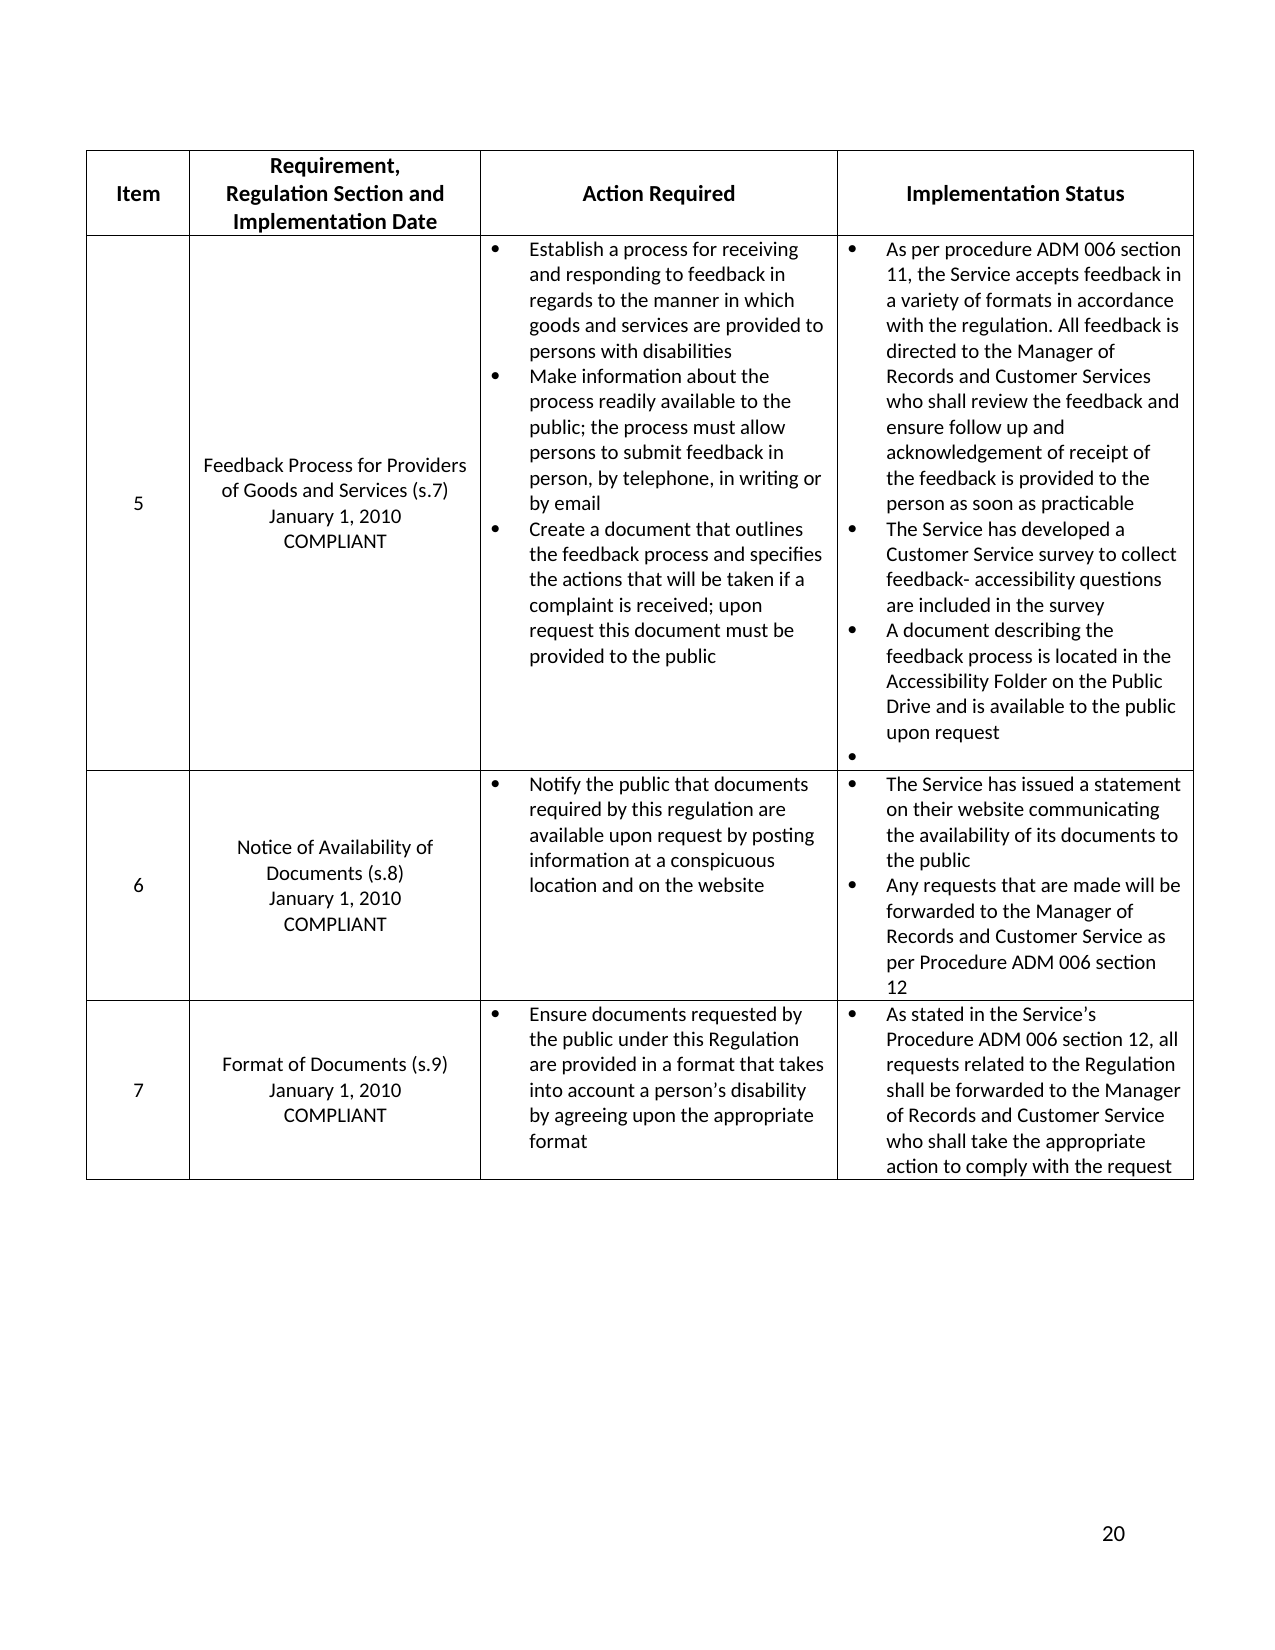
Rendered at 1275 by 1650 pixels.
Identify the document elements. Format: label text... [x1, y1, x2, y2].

table_header Action Required [481, 151, 837, 235]
table_cell Notice of Availability of Documents (s.8) January 1, 2010 COMPLIANT [190, 771, 480, 1000]
table_cell The Service has issued a statement on their website communicating the availability of its documents to the public Any requests that are made will be forwarded to the Manager of Records and Customer Service as per Procedure ADM 006 section 12 [838, 771, 1193, 1000]
table_cell Feedback Process for Providers of Goods and Services (s.7) January 1, 2010 COMPLIANT [190, 236, 480, 770]
table_cell As per procedure ADM 006 section 11, the Service accepts feedback in a variety of formats in accordance with the regulation. All feedback is directed to the Manager of Records and Customer Services who shall review the feedback and ensure follow up and acknowledgement of receipt of the feedback is provided to the person as soon as practicable The Service has developed a Customer Service survey to collect feedback- accessibility questions are included in the survey A document describing the feedback process is located in the Accessibility Folder on the Public Drive and is available to the public upon request [838, 236, 1193, 770]
table_cell 6 [87, 771, 189, 1000]
table_header Requirement, Regulation Section and Implementation Date [190, 151, 480, 235]
table_cell 5 [87, 236, 189, 770]
table_header Item [87, 151, 189, 235]
table_cell As stated in the Service’s Procedure ADM 006 section 12, all requests related to the Regulation shall be forwarded to the Manager of Records and Customer Service who shall take the appropriate action to comply with the request [838, 1001, 1193, 1179]
table_cell Notify the public that documents required by this regulation are available upon request by posting information at a conspicuous location and on the website [481, 771, 837, 1000]
table_cell Format of Documents (s.9) January 1, 2010 COMPLIANT [190, 1001, 480, 1179]
table_cell Ensure documents requested by the public under this Regulation are provided in a format that takes into account a person’s disability by agreeing upon the appropriate format [481, 1001, 837, 1179]
table_cell 7 [87, 1001, 189, 1179]
table_cell Establish a process for receiving and responding to feedback in regards to the manner in which goods and services are provided to persons with disabilities Make information about the process readily available to the public; the process must allow persons to submit feedback in person, by telephone, in writing or by email Create a document that outlines the feedback process and specifies the actions that will be taken if a complaint is received; upon request this document must be provided to the public [481, 236, 837, 770]
table_header Implementation Status [838, 151, 1193, 235]
